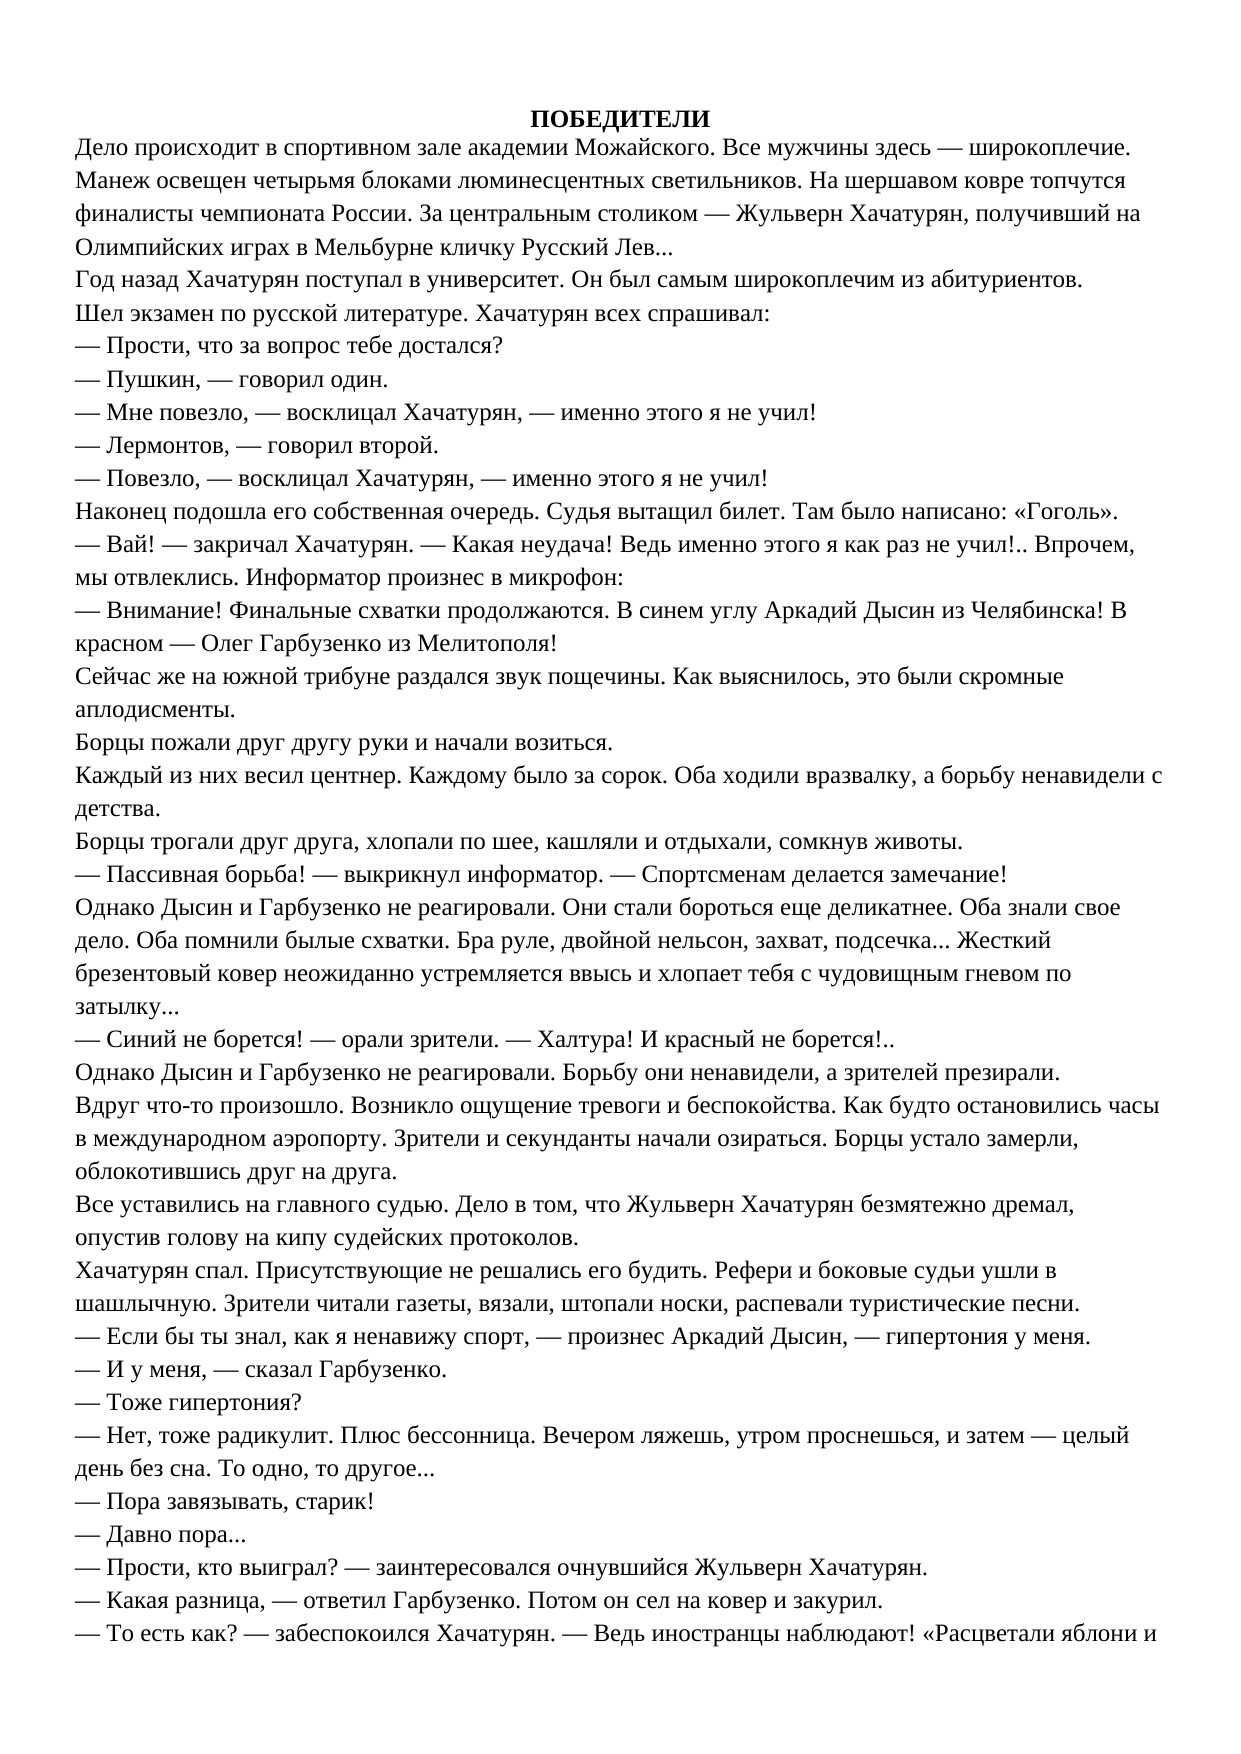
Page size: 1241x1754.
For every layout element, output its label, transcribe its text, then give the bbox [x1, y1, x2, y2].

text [75, 132, 1165, 1647]
text ПОБЕДИТЕЛИ [75, 104, 1165, 132]
